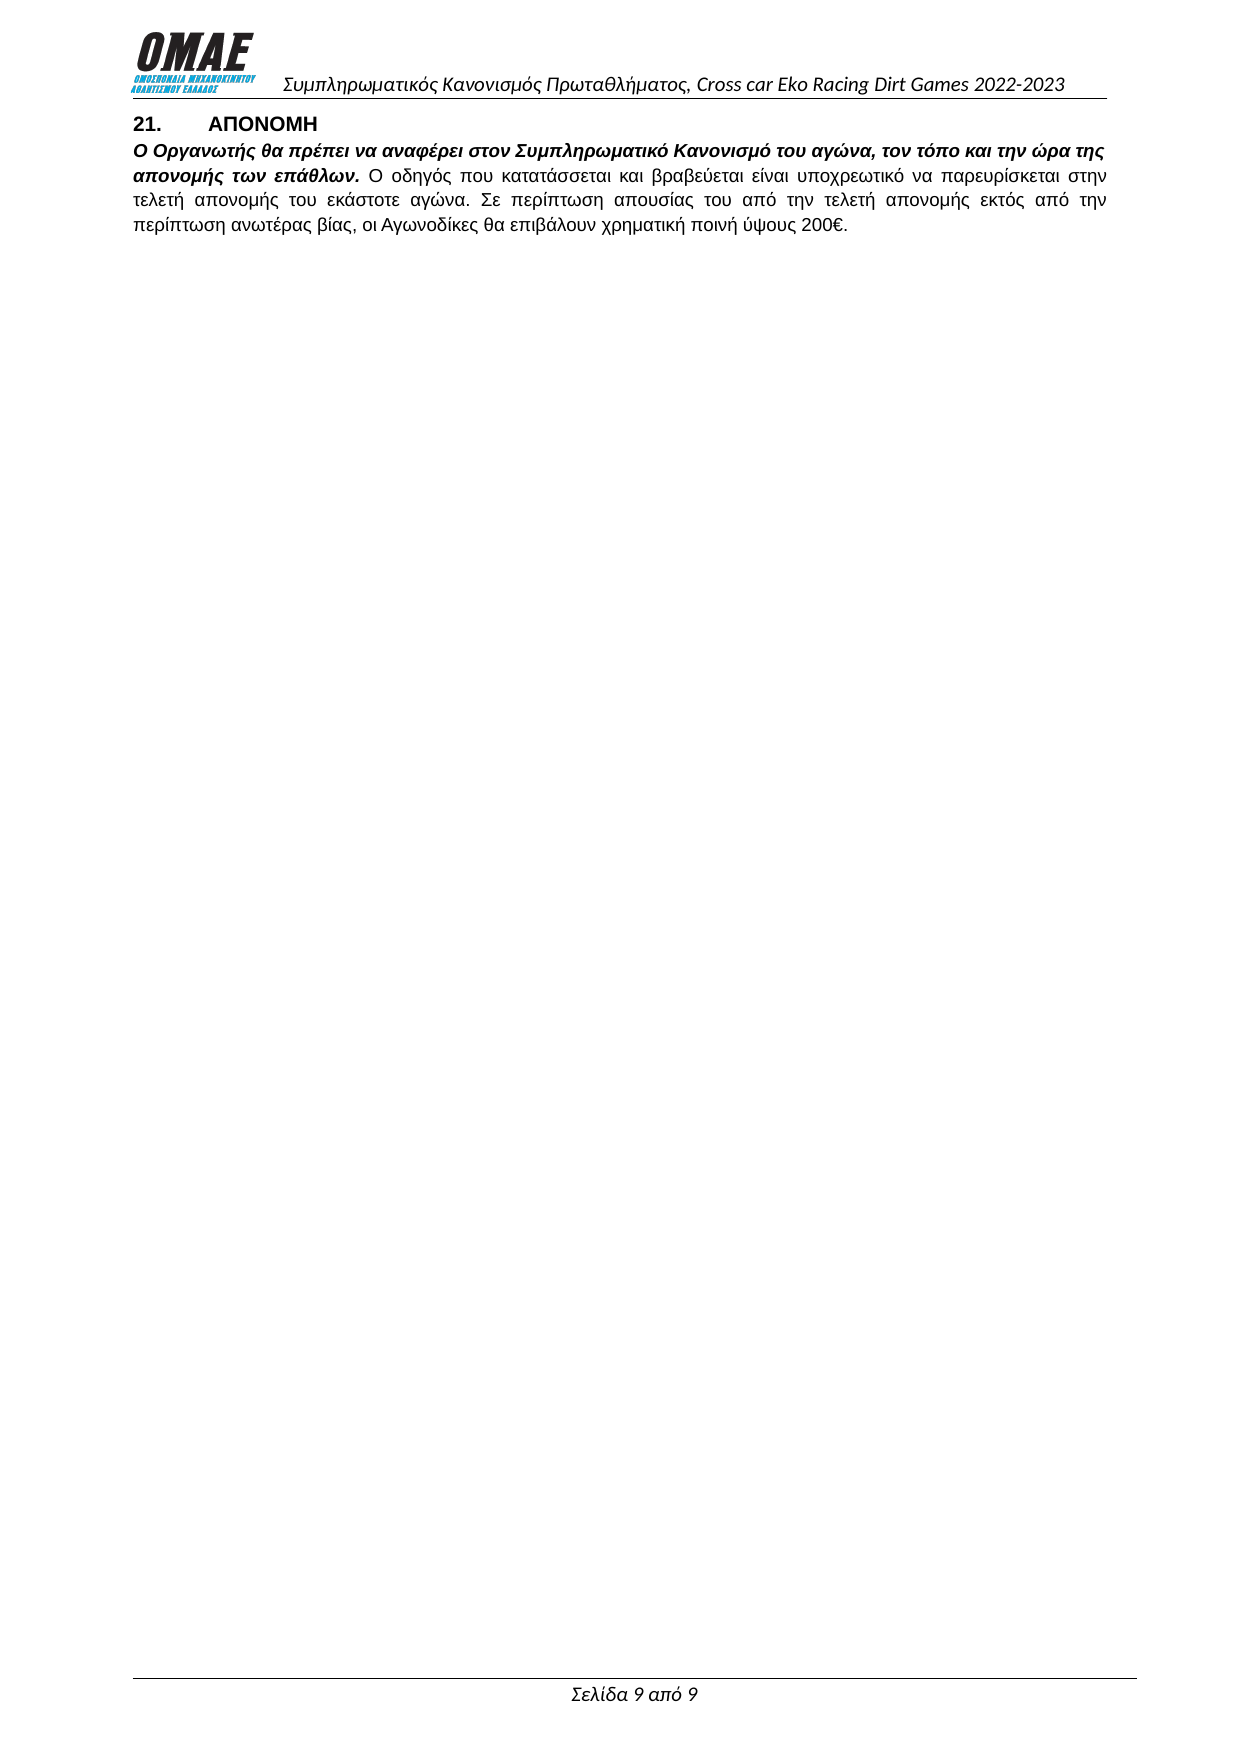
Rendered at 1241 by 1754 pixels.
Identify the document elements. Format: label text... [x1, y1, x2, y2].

subtitle Ο Οργανωτής θα πρέπει να αναφέρει στον Συμπληρωματικό Κανονισμό του αγώνα, τον τόπο και την ώρα της απονομής των επάθλων. Ο οδηγός που κατατάσσεται και βραβεύεται είναι υποχρεωτικό να παρευρίσκεται στην τελετή απονομής του εκάστοτε αγώνα. Σε περίπτωση απουσίας του από την τελετή απονομής εκτός από την περίπτωση ανωτέρας βίας, οι Αγωνοδίκες θα επιβάλουν χρηματική ποινή ύψους 200€. [133, 140, 1108, 236]
subtitle 21. ΑΠΟΝΟΜΗ [133, 112, 1108, 136]
